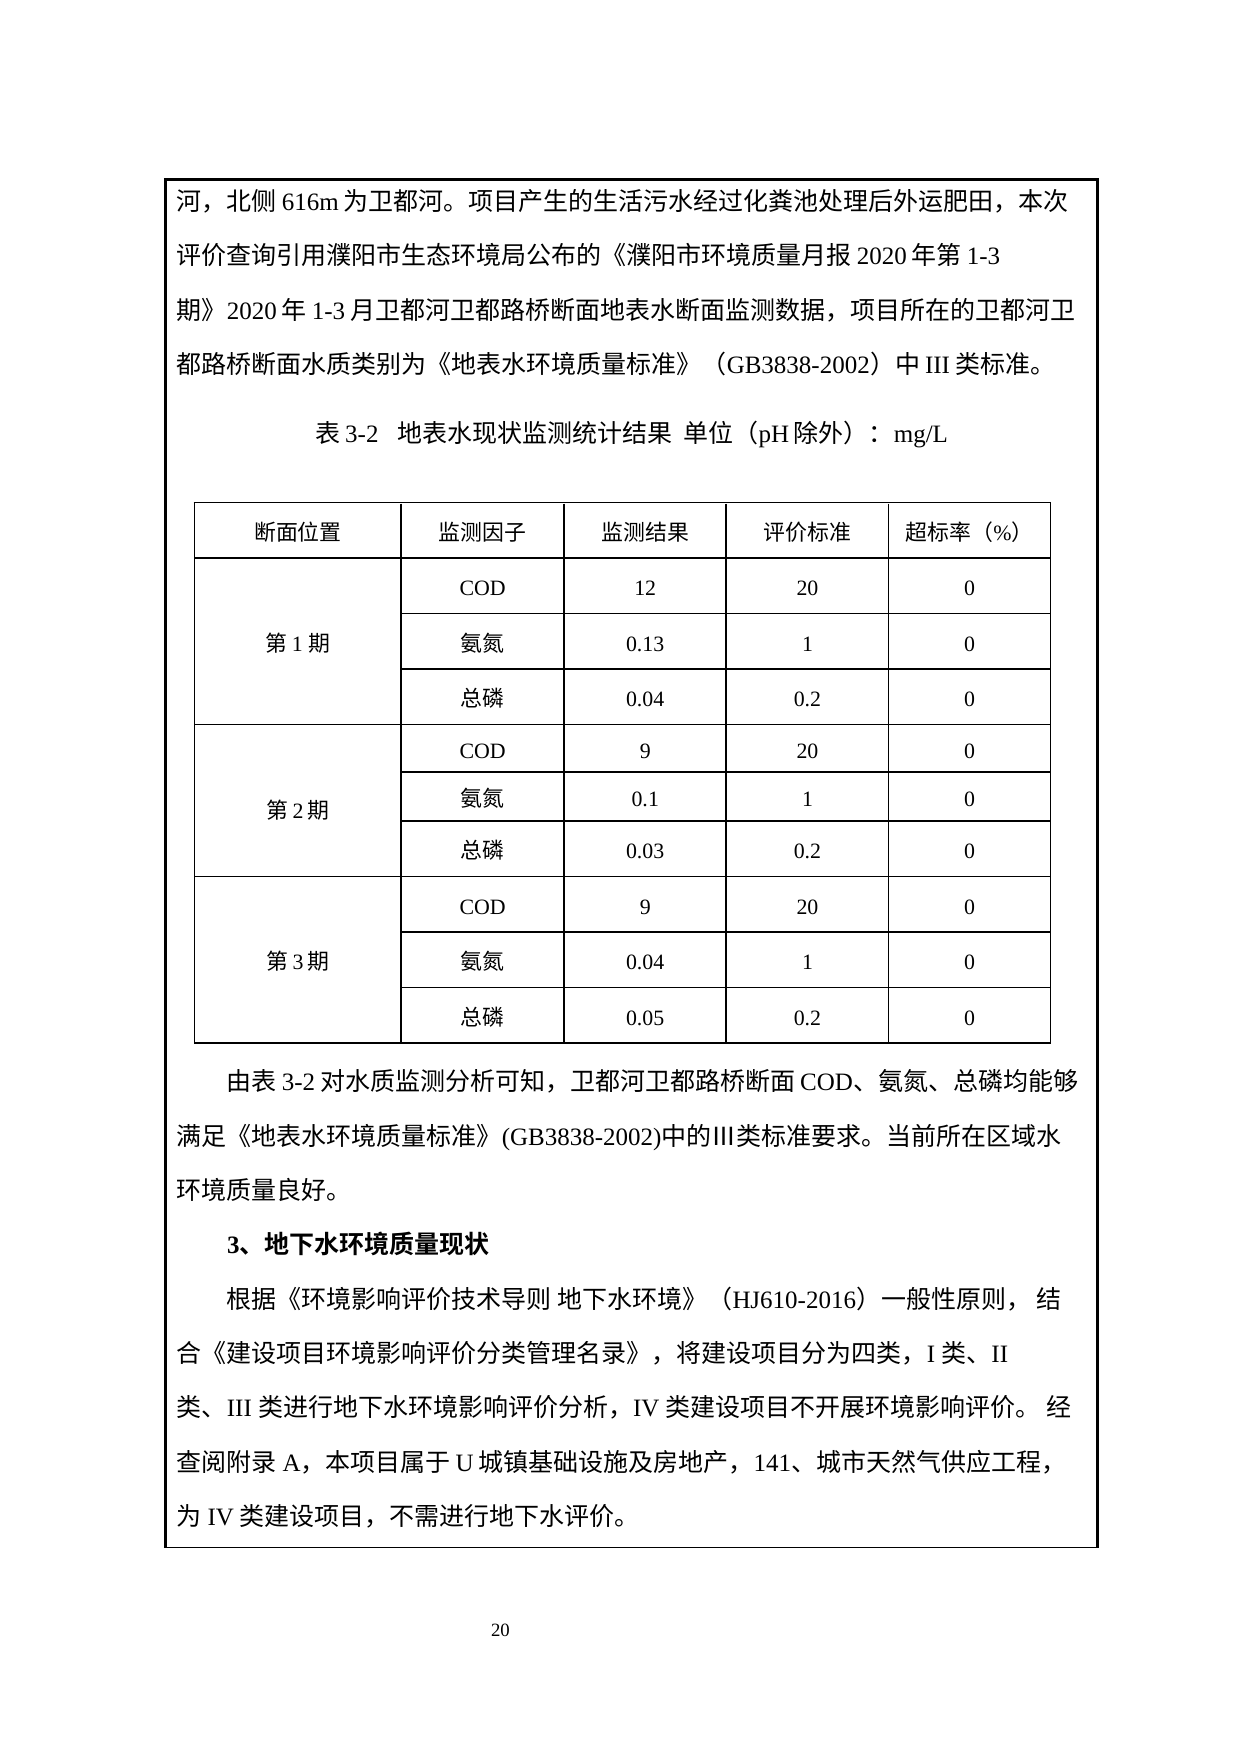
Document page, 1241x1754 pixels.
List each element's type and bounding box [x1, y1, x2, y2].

table_header [167, 181, 1096, 1547]
